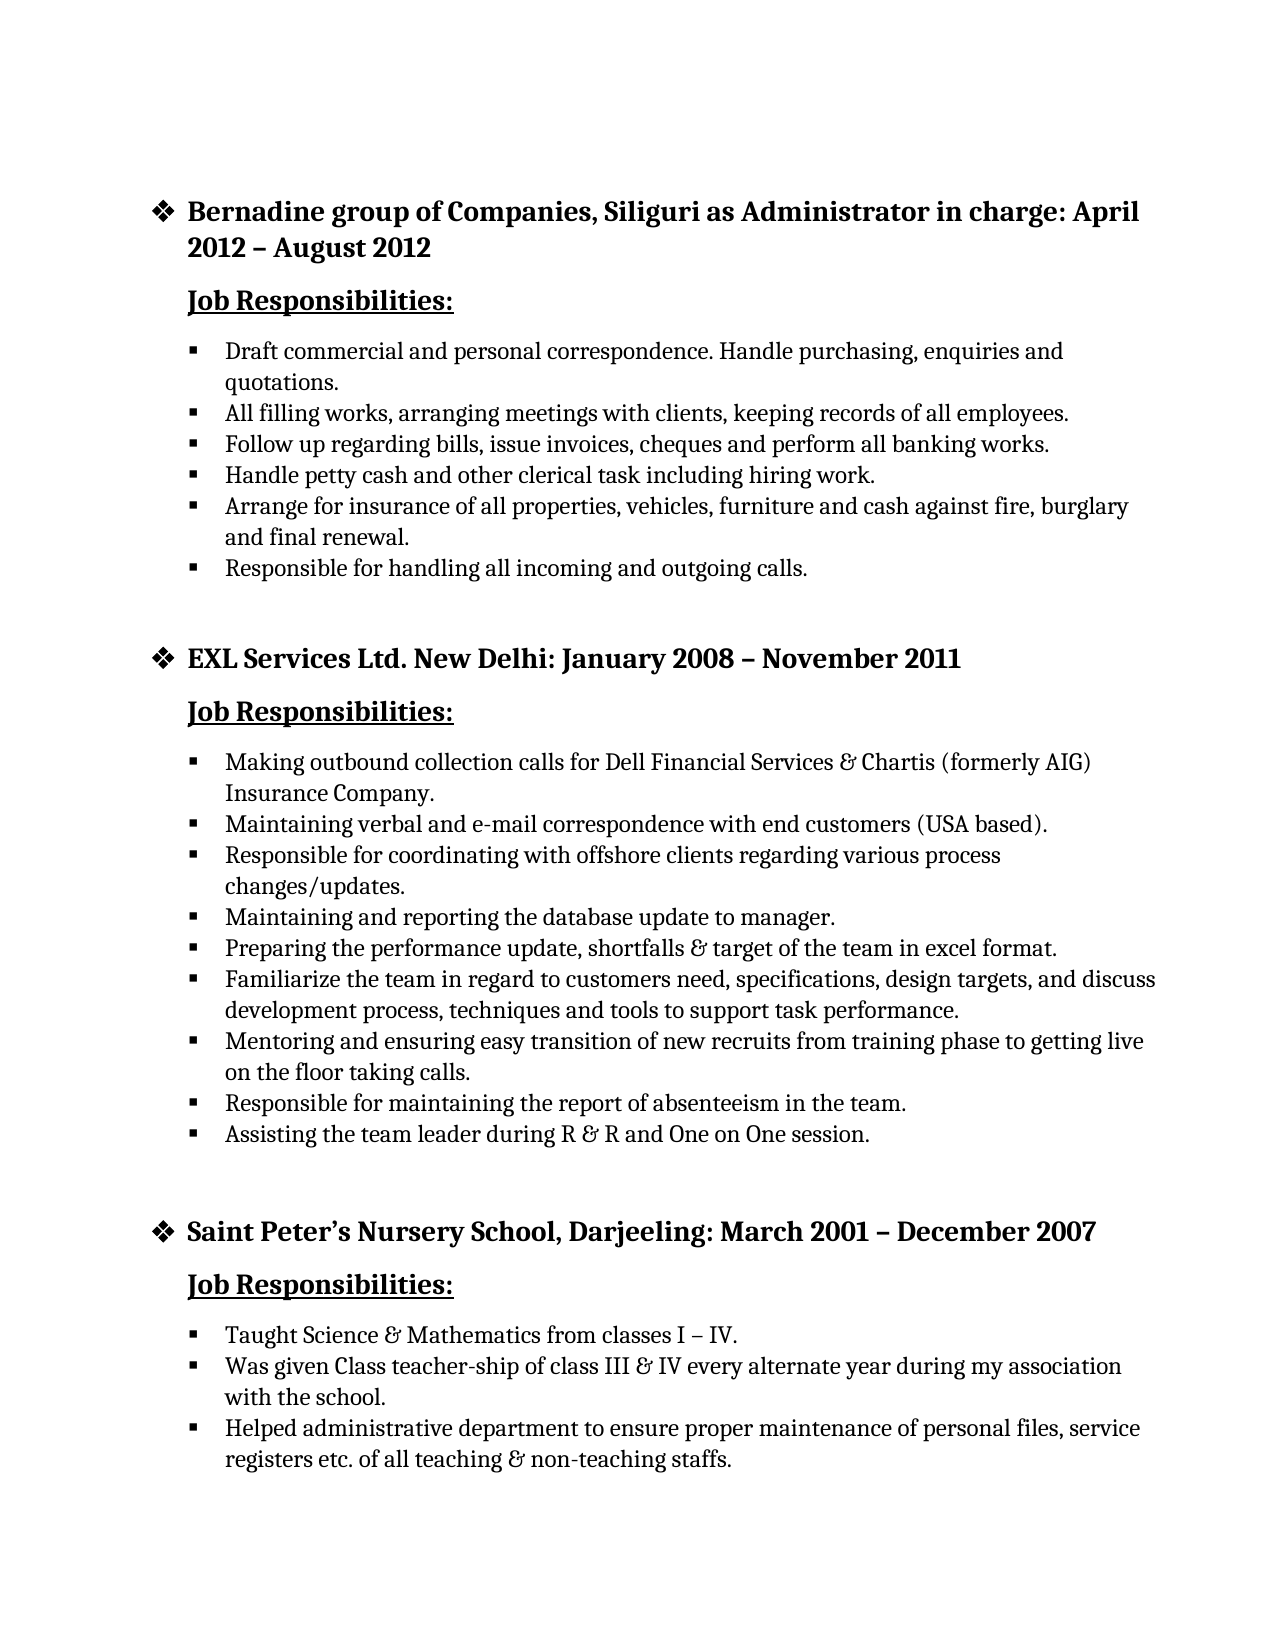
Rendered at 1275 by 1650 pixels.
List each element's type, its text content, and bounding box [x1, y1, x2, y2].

list Was given Class teacher-ship of class III & IV every alternate year during my association with the school. [187, 1352, 1162, 1412]
list Helped administrative department to ensure proper maintenance of personal files, service registers etc. of all teaching & non-teaching staffs. [187, 1414, 1162, 1474]
list Mentoring and ensuring easy transition of new recruits from training phase to getting live on the floor taking calls. [187, 1027, 1162, 1087]
list Responsible for handling all incoming and outgoing calls. [187, 554, 1162, 583]
list Preparing the performance update, shortfalls & target of the team in excel format. [187, 934, 1162, 963]
list Responsible for coordinating with offshore clients regarding various process changes/updates. [187, 841, 1162, 901]
list Responsible for maintaining the report of absenteeism in the team. [187, 1089, 1162, 1118]
text Job Responsibilities: [112, 695, 1162, 728]
list Arrange for insurance of all properties, vehicles, furniture and cash against fire, burglary and final renewal. [187, 492, 1162, 552]
text Job Responsibilities: [112, 1268, 1162, 1302]
list Taught Science & Mathematics from classes I – IV. [187, 1321, 1162, 1350]
list Assisting the team leader during R & R and One on One session. [187, 1120, 1162, 1149]
list Handle petty cash and other clerical task including hiring work. [187, 461, 1162, 490]
list Familiarize the team in regard to customers need, specifications, design targets, and discuss development process, techniques and tools to support task performance. [187, 965, 1162, 1025]
list Maintaining verbal and e-mail correspondence with end customers (USA based). [187, 810, 1162, 838]
text Job Responsibilities: [112, 284, 1162, 318]
list Follow up regarding bills, issue invoices, cheques and perform all banking works. [187, 430, 1162, 459]
list All filling works, arranging meetings with clients, keeping records of all employees. [187, 399, 1162, 428]
list Maintaining and reporting the database update to manager. [187, 903, 1162, 932]
list Saint Peter’s Nursery School, Darjeeling: March 2001 – December 2007 [150, 1216, 1162, 1249]
list Bernadine group of Companies, Siliguri as Administrator in charge: April 2012 – August 2012 [150, 195, 1162, 265]
list Draft commercial and personal correspondence. Handle purchasing, enquiries and quotations. [187, 337, 1162, 397]
list EXL Services Ltd. New Delhi: January 2008 – November 2011 [150, 642, 1162, 676]
list Making outbound collection calls for Dell Financial Services & Chartis (formerly AIG) Insurance Company. [187, 748, 1162, 807]
